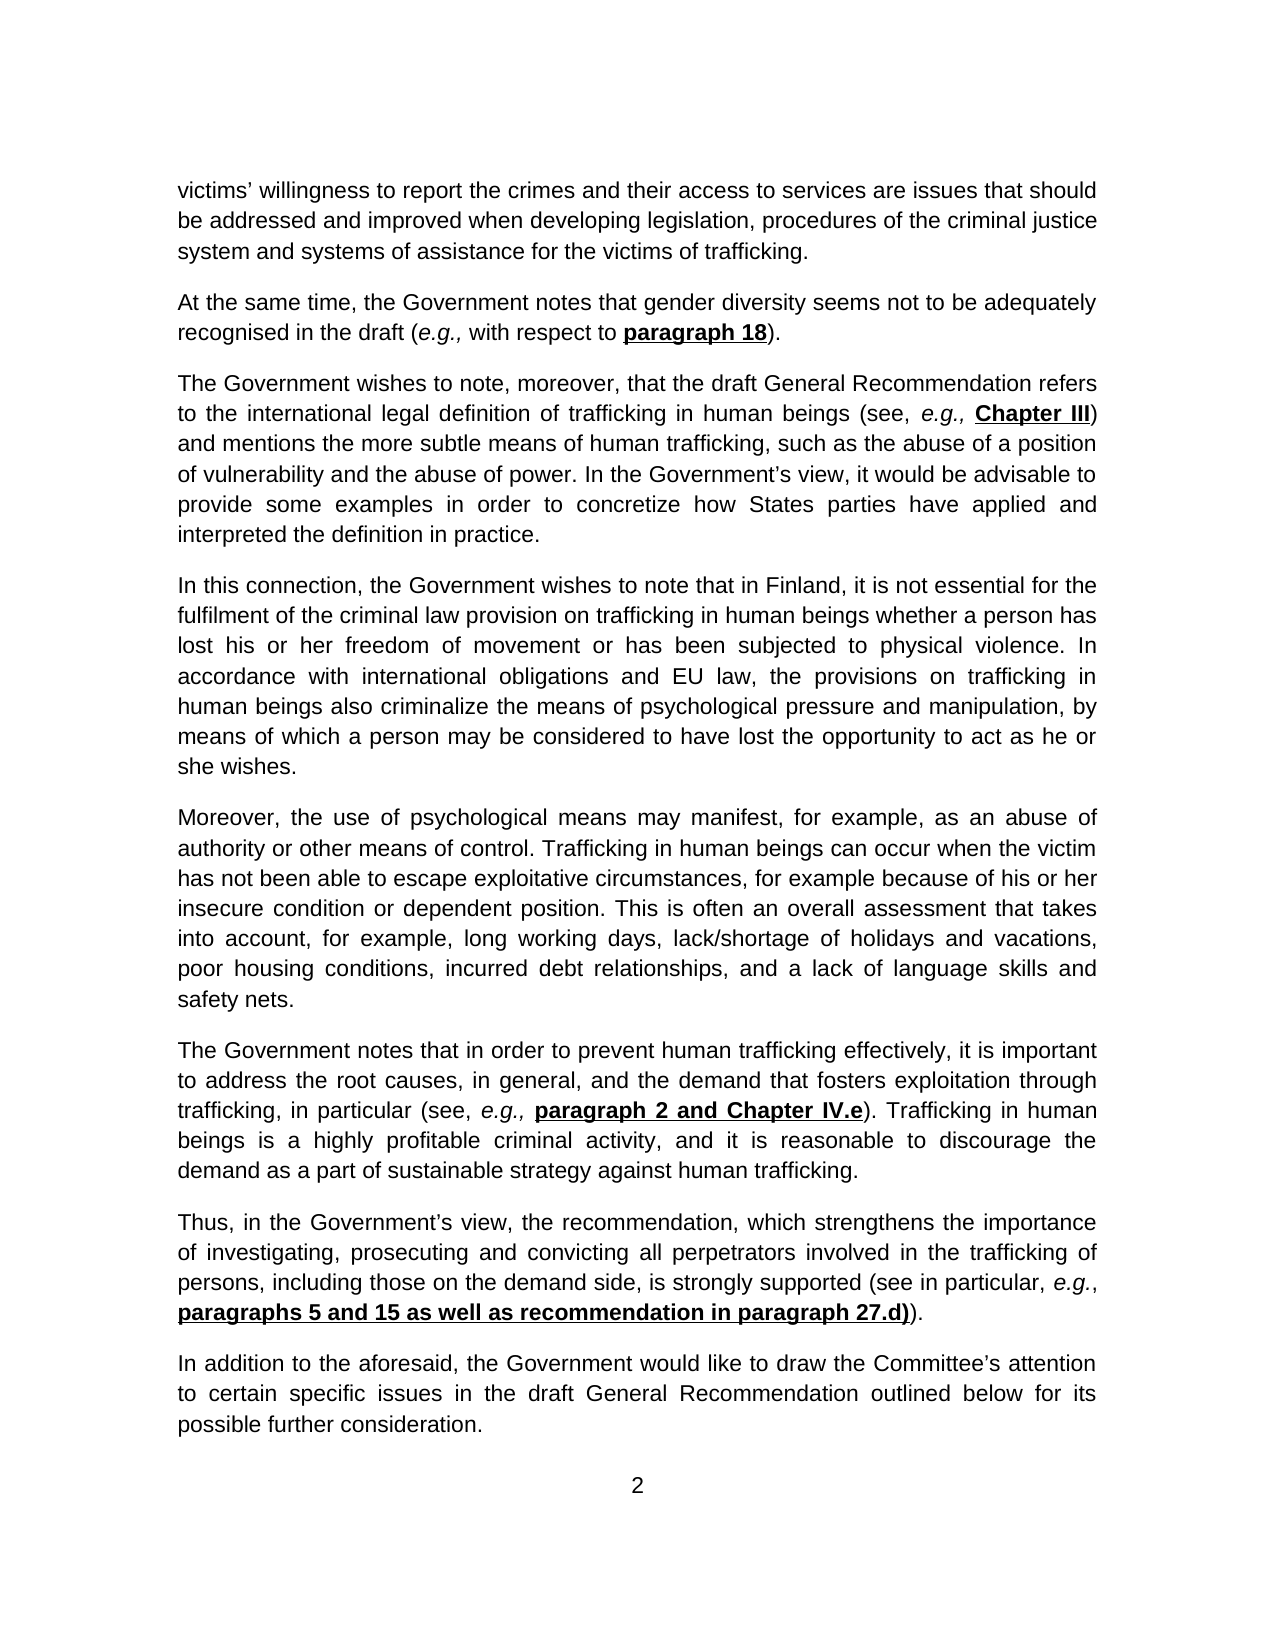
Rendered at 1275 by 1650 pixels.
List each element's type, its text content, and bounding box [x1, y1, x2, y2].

text In this connection, the Government wishes to note that in Finland, it is not essential for the fulfilment of the criminal law provision on trafficking in human beings whether a person has lost his or her freedom of movement or has been subjected to physical violence. In accordance with international obligations and EU law, the provisions on trafficking in human beings also criminalize the means of psychological pressure and manipulation, by means of which a person may be considered to have lost the opportunity to act as he or she wishes. [177, 572, 1098, 779]
text Moreover, the use of psychological means may manifest, for example, as an abuse of authority or other means of control. Trafficking in human beings can occur when the victim has not been able to escape exploitative circumstances, for example because of his or her insecure condition or dependent position. This is often an overall assessment that takes into account, for example, long working days, lack/shortage of holidays and vacations, poor housing conditions, incurred debt relationships, and a lack of language skills and safety nets. [177, 804, 1098, 1012]
text The Government notes that in order to prevent human trafficking effectively, it is important to address the root causes, in general, and the demand that fosters exploitation through trafficking, in particular (see, e.g., paragraph 2 and Chapter IV.e). Trafficking in human beings is a highly profitable criminal activity, and it is reasonable to discourage the demand as a part of sustainable strategy against human trafficking. [177, 1037, 1098, 1184]
text In addition to the aforesaid, the Government would like to draw the Committee’s attention to certain specific issues in the draft General Recommendation outlined below for its possible further consideration. [177, 1350, 1098, 1437]
text The Government wishes to note, moreover, that the draft General Recommendation refers to the international legal definition of trafficking in human beings (see, e.g., Chapter III) and mentions the more subtle means of human trafficking, such as the abuse of a position of vulnerability and the abuse of power. In the Government’s view, it would be advisable to provide some examples in order to concretize how States parties have applied and interpreted the definition in practice. [177, 370, 1098, 547]
text Thus, in the Government’s view, the recommendation, which strengthens the importance of investigating, prosecuting and convicting all perpetrators involved in the trafficking of persons, including those on the demand side, is strongly supported (see in particular, e.g., paragraphs 5 and 15 as well as recommendation in paragraph 27.d)). [177, 1208, 1098, 1325]
text At the same time, the Government notes that gender diversity seems not to be adequately recognised in the draft (e.g., with respect to paragraph 18). [177, 289, 1098, 345]
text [177, 177, 1098, 264]
